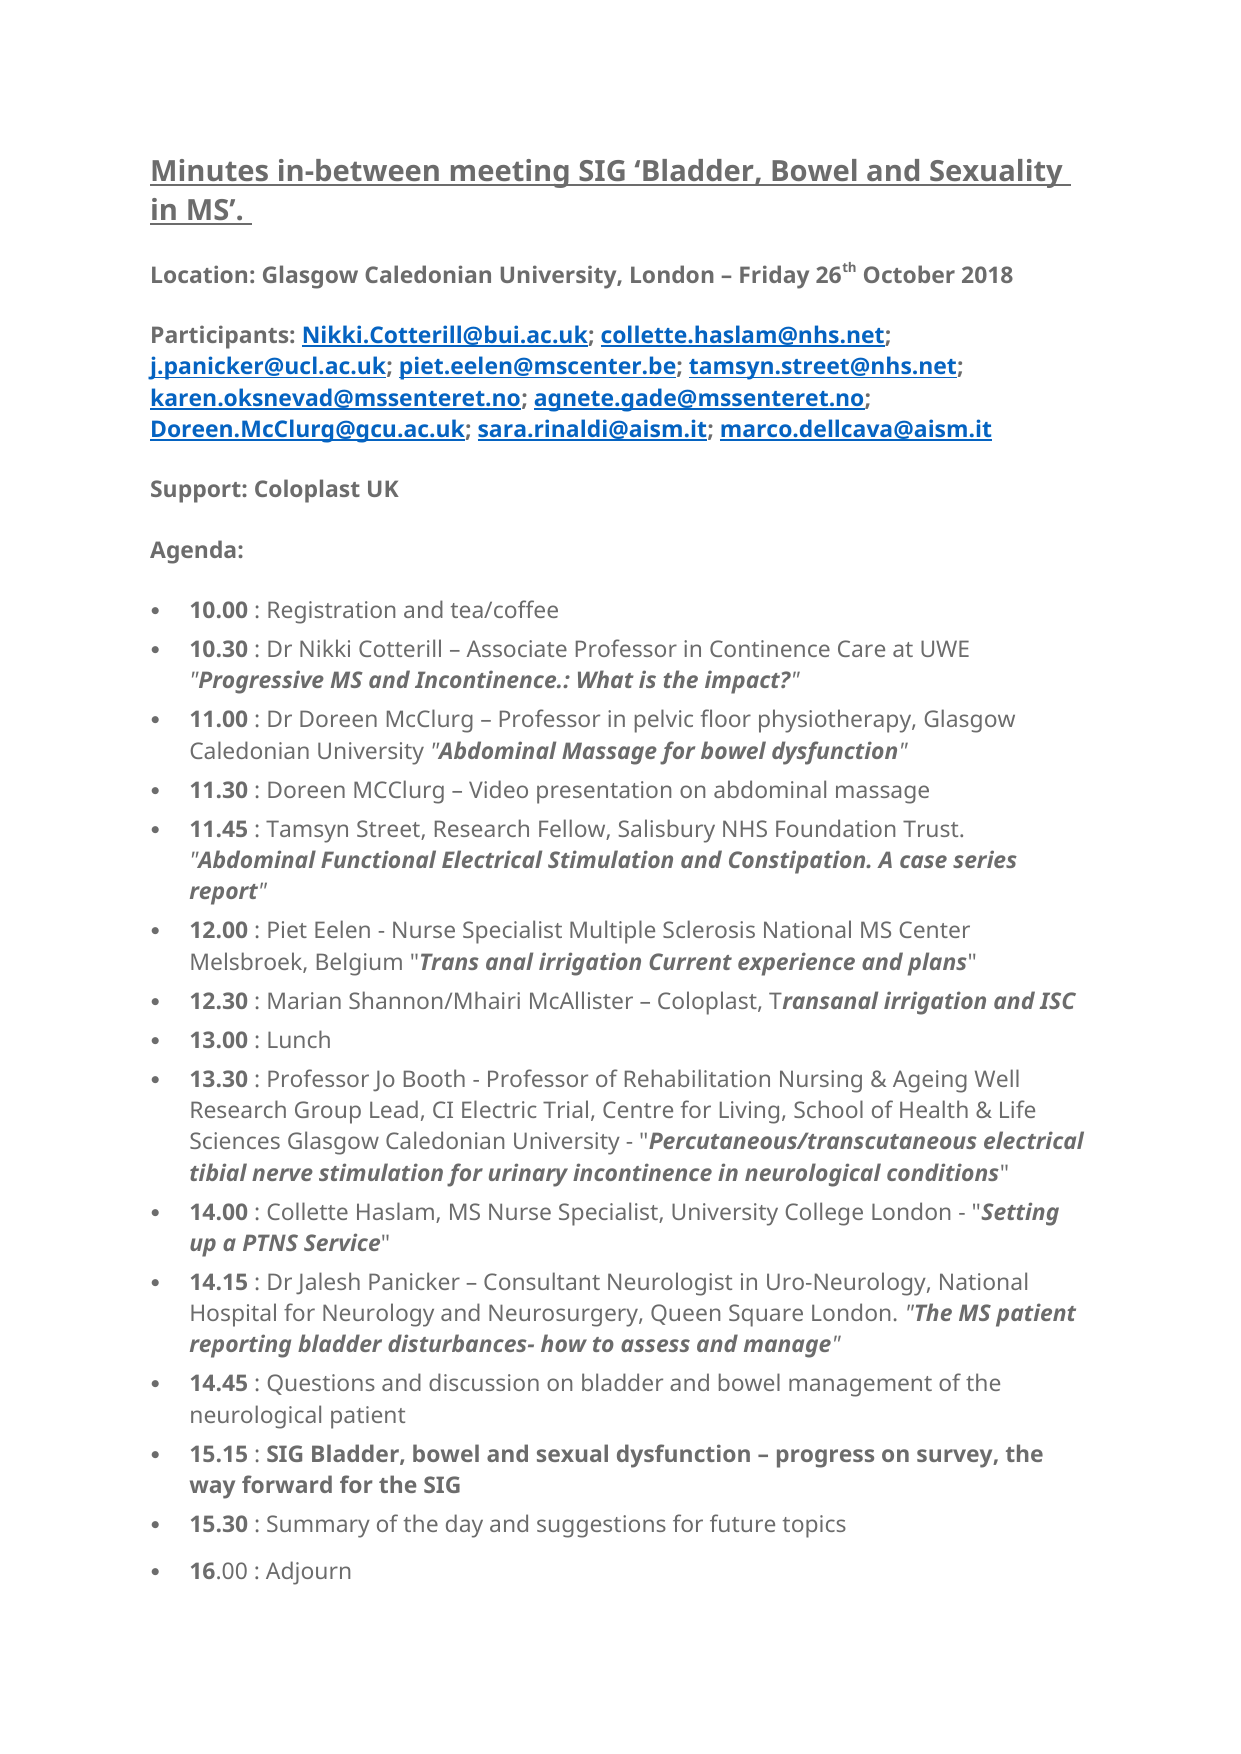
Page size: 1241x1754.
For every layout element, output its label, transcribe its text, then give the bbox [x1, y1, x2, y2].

text Minutes in-between meeting SIG ‘Bladder, Bowel and Sexuality in MS’. [150, 150, 1090, 229]
text Support: Coloplast UK [150, 473, 1090, 504]
list 11.30 : Doreen MCClurg – Video presentation on abdominal massage [152, 774, 1090, 805]
list 14.15 : Dr Jalesh Panicker – Consultant Neurologist in Uro-Neurology, National Hospital for Neurology and Neurosurgery, Queen Square London. "The MS patient reporting bladder disturbances- how to assess and manage" [152, 1266, 1090, 1359]
list 16.00 : Adjourn [152, 1555, 1090, 1586]
list 12.30 : Marian Shannon/Mhairi McAllister – Coloplast, Transanal irrigation and ISC [152, 984, 1090, 1016]
list 13.00 : Lunch [152, 1024, 1090, 1055]
list 10.30 : Dr Nikki Cotterill – Associate Professor in Continence Care at UWE "Progressive MS and Incontinence.: What is the impact?" [152, 633, 1090, 696]
list 11.00 : Dr Doreen McClurg – Professor in pelvic floor physiotherapy, Glasgow Caledonian University "Abdominal Massage for bowel dysfunction" [152, 703, 1090, 766]
text Participants: Nikki.Cotterill@bui.ac.uk; collette.haslam@nhs.net; j.panicker@ucl.ac.uk; piet.eelen@mscenter.be; tamsyn.street@nhs.net; karen.oksnevad@mssenteret.no; agnete.gade@mssenteret.no; Doreen.McClurg@gcu.ac.uk; sara.rinaldi@aism.it; marco.dellcava@aism.it [150, 319, 1090, 444]
list 15.30 : Summary of the day and suggestions for future topics [152, 1508, 1090, 1539]
list 10.00 : Registration and tea/coffee [152, 594, 1090, 625]
list 15.15 : SIG Bladder, bowel and sexual dysfunction – progress on survey, the way forward for the SIG [152, 1438, 1090, 1500]
list 13.30 : Professor Jo Booth - Professor of Rehabilitation Nursing & Ageing Well Research Group Lead, CI Electric Trial, Centre for Living, School of Health & Life Sciences Glasgow Caledonian University - "Percutaneous/transcutaneous electrical tibial nerve stimulation for urinary incontinence in neurological conditions" [152, 1063, 1090, 1188]
text Agenda: [150, 533, 1090, 565]
list 11.45 : Tamsyn Street, Research Fellow, Salisbury NHS Foundation Trust. "Abdominal Functional Electrical Stimulation and Constipation. A case series report" [152, 813, 1090, 906]
list 14.45 : Questions and discussion on bladder and bowel management of the neurological patient [152, 1367, 1090, 1430]
text Location: Glasgow Caledonian University, London – Friday 26th October 2018 [150, 258, 1090, 290]
list 12.00 : Piet Eelen - Nurse Specialist Multiple Sclerosis National MS Center Melsbroek, Belgium "Trans anal irrigation Current experience and plans" [152, 914, 1090, 977]
list 14.00 : Collette Haslam, MS Nurse Specialist, University College London - "Setting up a PTNS Service" [152, 1196, 1090, 1258]
